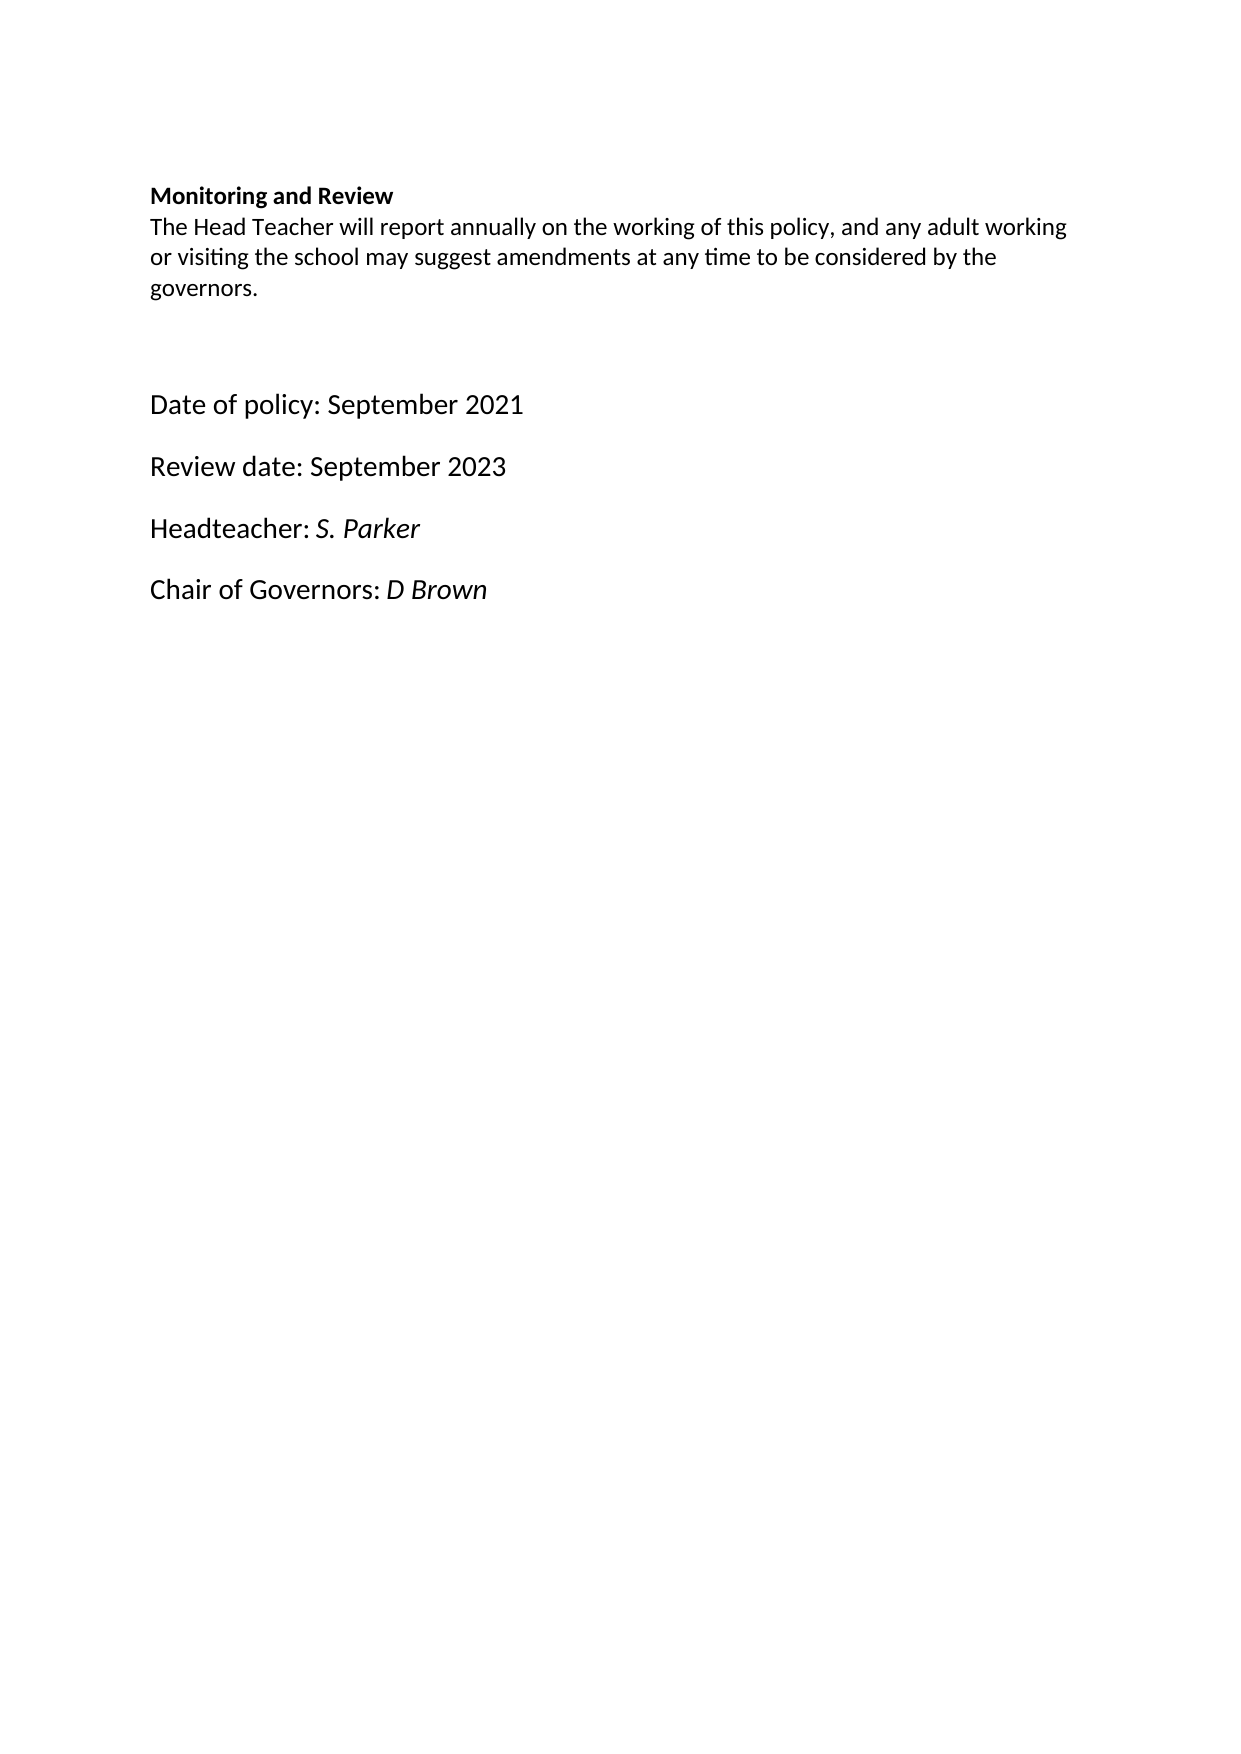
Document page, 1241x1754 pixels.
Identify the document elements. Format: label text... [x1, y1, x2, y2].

text Chair of Governors: D Brown [150, 571, 1090, 607]
text The Head Teacher will report annually on the working of this policy, and any adult working or visiting the school may suggest amendments at any time to be considered by the governors. [150, 211, 1090, 303]
text Headteacher: S. Parker [150, 510, 1090, 545]
text Review date: September 2023 [150, 448, 1090, 483]
text Date of policy: September 2021 [150, 386, 1090, 422]
text Monitoring and Review [150, 181, 1090, 211]
